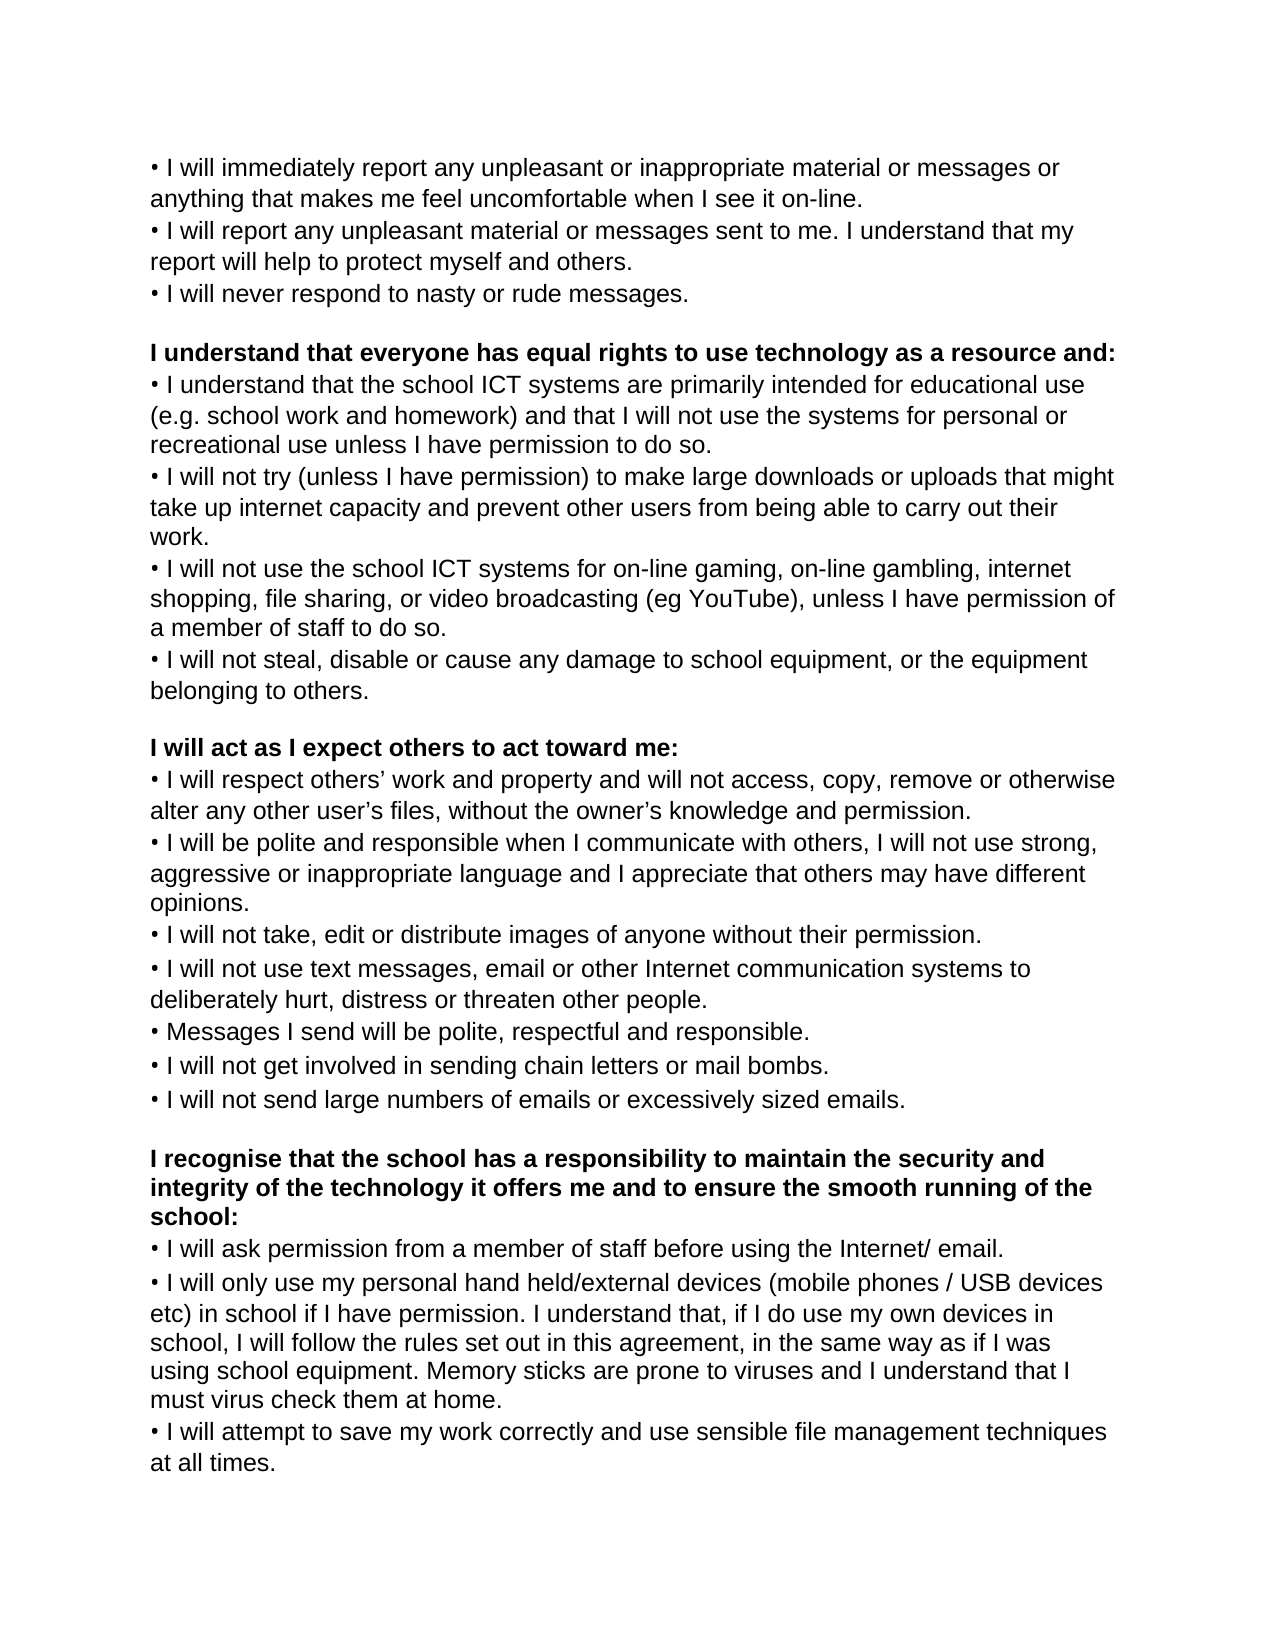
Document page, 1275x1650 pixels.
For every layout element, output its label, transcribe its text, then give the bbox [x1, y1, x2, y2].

text • I will attempt to save my work correctly and use sensible file management techniques [150, 1414, 1125, 1448]
text • I understand that the school ICT systems are primarily intended for educational use [150, 367, 1125, 401]
text • I will not use the school ICT systems for on-line gaming, on-line gambling, internet [150, 550, 1125, 584]
text I will act as I expect others to act toward me: [150, 733, 1125, 762]
text • I will only use my personal hand held/external devices (mobile phones / USB devices [150, 1265, 1125, 1299]
text • I will never respond to nasty or rude messages. [150, 276, 1125, 310]
text deliberately hurt, distress or threaten other people. [150, 985, 1125, 1013]
text take up internet capacity and prevent other users from being able to carry out their [150, 493, 1125, 522]
text • Messages I send will be polite, respectful and responsible. [150, 1013, 1125, 1047]
text belonging to others. [150, 676, 1125, 705]
text at all times. [150, 1448, 1125, 1477]
text I recognise that the school has a responsibility to maintain the security and integrity of the technology it offers me and to ensure the smooth running of the school: [150, 1144, 1125, 1231]
text alter any other user’s files, without the owner’s knowledge and permission. [150, 796, 1125, 825]
text • I will not use text messages, email or other Internet communication systems to [150, 951, 1125, 985]
text must virus check them at home. [150, 1385, 1125, 1414]
text recreational use unless I have permission to do so. [150, 430, 1125, 459]
text a member of staff to do so. [150, 613, 1125, 642]
text • I will respect others’ work and property and will not access, copy, remove or otherwise [150, 762, 1125, 796]
text anything that makes me feel uncomfortable when I see it on-line. [150, 184, 1125, 213]
text I understand that everyone has equal rights to use technology as a resource and: [150, 338, 1125, 367]
text • I will not try (unless I have permission) to make large downloads or uploads that might [150, 459, 1125, 493]
text report will help to protect myself and others. [150, 247, 1125, 276]
text work. [150, 522, 1125, 550]
text etc) in school if I have permission. I understand that, if I do use my own devices in [150, 1299, 1125, 1327]
text • I will not take, edit or distribute images of anyone without their permission. [150, 917, 1125, 951]
text • I will ask permission from a member of staff before using the Internet/ email. [150, 1231, 1125, 1265]
text • I will not send large numbers of emails or excessively sized emails. [150, 1082, 1125, 1116]
text • I will report any unpleasant material or messages sent to me. I understand that my [150, 213, 1125, 247]
text • I will immediately report any unpleasant or inappropriate material or messages or [150, 150, 1125, 184]
text • I will be polite and responsible when I communicate with others, I will not use strong, [150, 825, 1125, 859]
text aggressive or inappropriate language and I appreciate that others may have different [150, 859, 1125, 888]
text school, I will follow the rules set out in this agreement, in the same way as if I was [150, 1327, 1125, 1356]
text • I will not steal, disable or cause any damage to school equipment, or the equipment [150, 642, 1125, 676]
text shopping, file sharing, or video broadcasting (eg YouTube), unless I have permission of [150, 584, 1125, 613]
text opinions. [150, 888, 1125, 917]
text • I will not get involved in sending chain letters or mail bombs. [150, 1047, 1125, 1082]
text using school equipment. Memory sticks are prone to viruses and I understand that I [150, 1356, 1125, 1385]
text (e.g. school work and homework) and that I will not use the systems for personal or [150, 401, 1125, 430]
